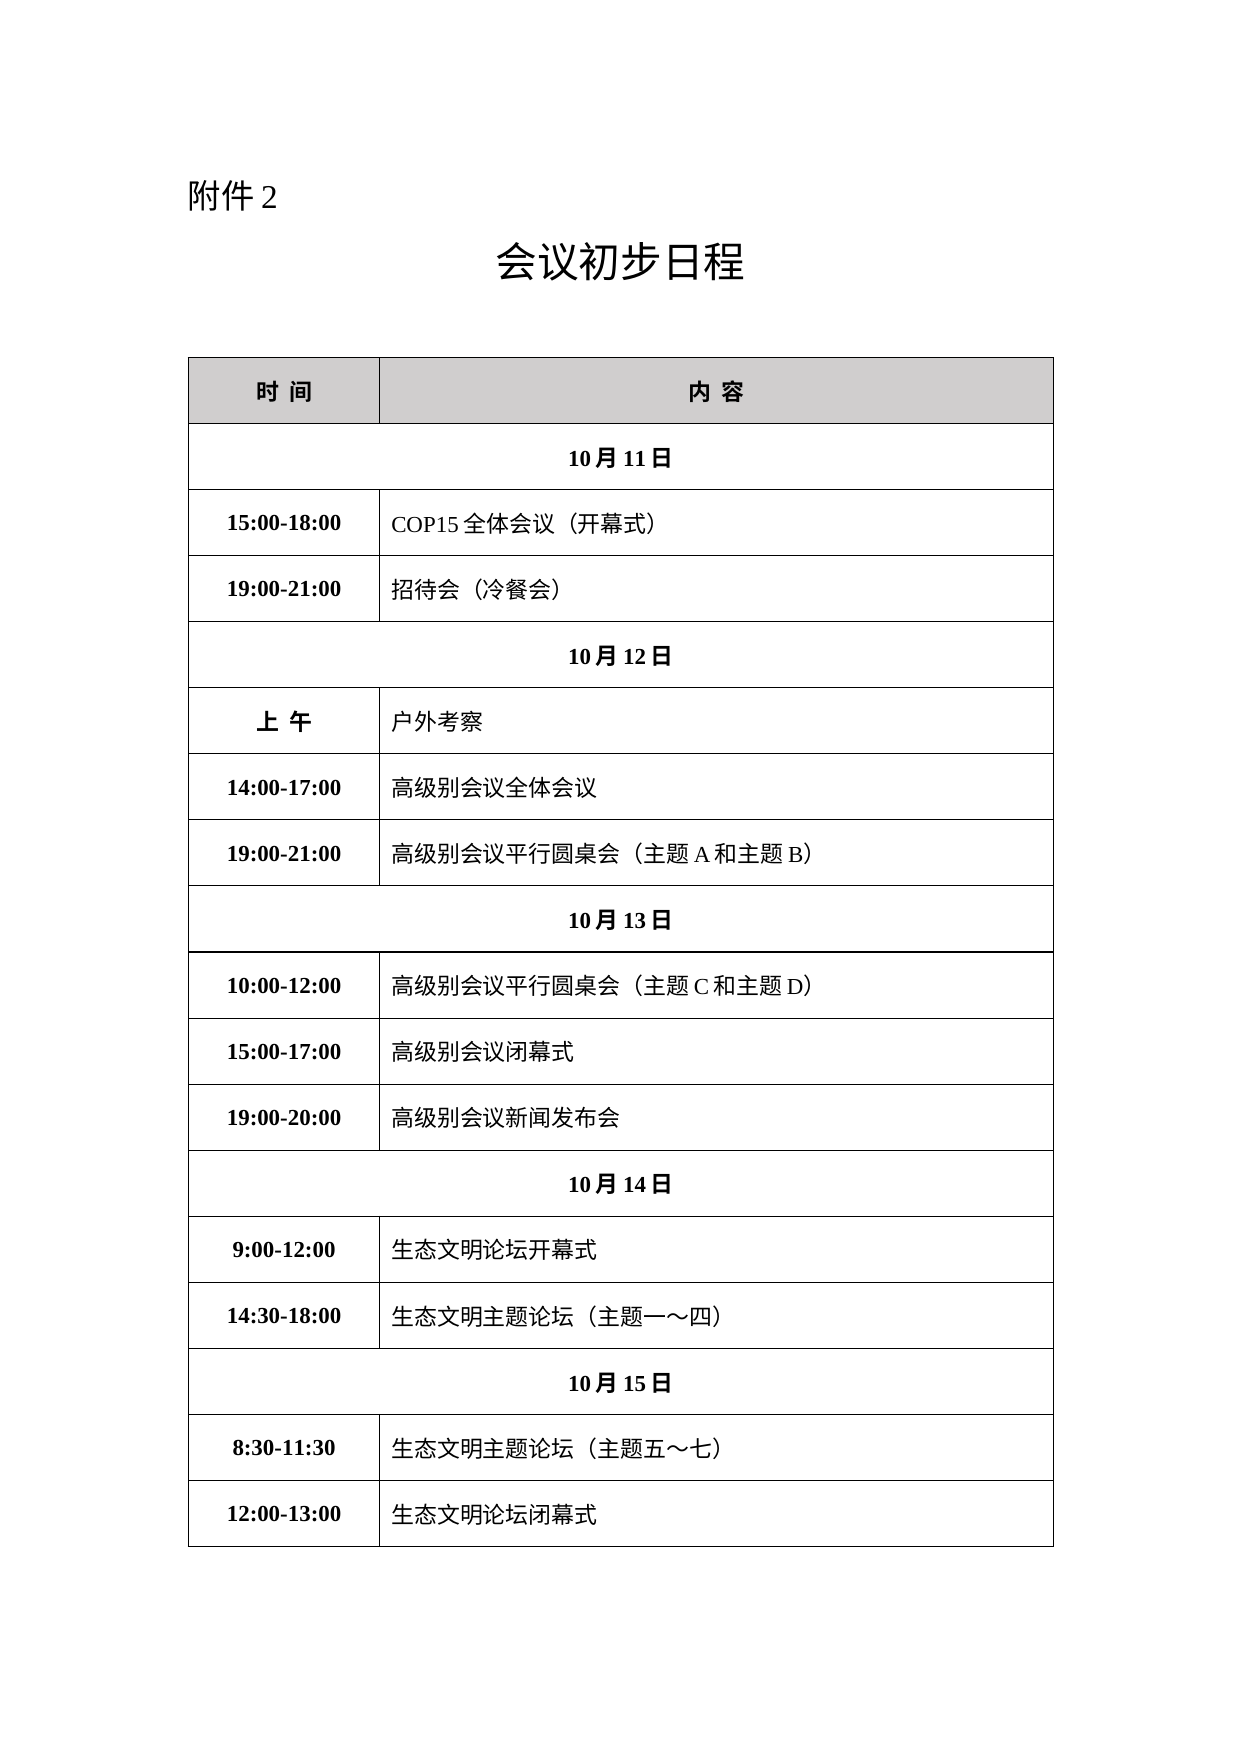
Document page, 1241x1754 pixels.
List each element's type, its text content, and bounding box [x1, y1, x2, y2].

table_cell 8:30-11:30 [189, 1415, 379, 1480]
table_cell 高级别会议平行圆桌会（主题C和主题D） [380, 953, 1053, 1017]
table_cell 户外考察 [380, 688, 1053, 753]
table_cell 15:00-18:00 [189, 490, 379, 555]
table_cell 10月13日 [189, 886, 1053, 951]
table_cell COP15全体会议（开幕式） [380, 490, 1053, 555]
text 会议初步日程 [187, 227, 1053, 292]
table_cell 高级别会议平行圆桌会（主题A和主题B） [380, 820, 1053, 885]
table_cell 生态文明论坛闭幕式 [380, 1481, 1053, 1546]
table_cell 生态文明论坛开幕式 [380, 1217, 1053, 1282]
table_cell 12:00-13:00 [189, 1481, 379, 1546]
table_cell 10:00-12:00 [189, 953, 379, 1017]
table_cell 高级别会议闭幕式 [380, 1019, 1053, 1083]
table_cell 生态文明主题论坛（主题五～七） [380, 1415, 1053, 1480]
table_cell 19:00-21:00 [189, 820, 379, 885]
table_cell 10月15日 [189, 1349, 1053, 1414]
text 附件2 [187, 162, 1053, 227]
table_cell 14:00-17:00 [189, 754, 379, 819]
table_cell 14:30-18:00 [189, 1283, 379, 1348]
table_cell 15:00-17:00 [189, 1019, 379, 1083]
table_cell 19:00-21:00 [189, 556, 379, 621]
table_cell 19:00-20:00 [189, 1085, 379, 1149]
table_cell 上 午 [189, 688, 379, 753]
table_cell 10月11日 [189, 424, 1053, 489]
table_cell 10月12日 [189, 622, 1053, 687]
table_cell 高级别会议全体会议 [380, 754, 1053, 819]
table_cell 招待会（冷餐会） [380, 556, 1053, 621]
table_cell 10月14日 [189, 1151, 1053, 1216]
table_cell 生态文明主题论坛（主题一～四） [380, 1283, 1053, 1348]
table_header 时 间 [189, 358, 379, 423]
table_cell 9:00-12:00 [189, 1217, 379, 1282]
table_header 内 容 [380, 358, 1053, 423]
table_cell 高级别会议新闻发布会 [380, 1085, 1053, 1149]
